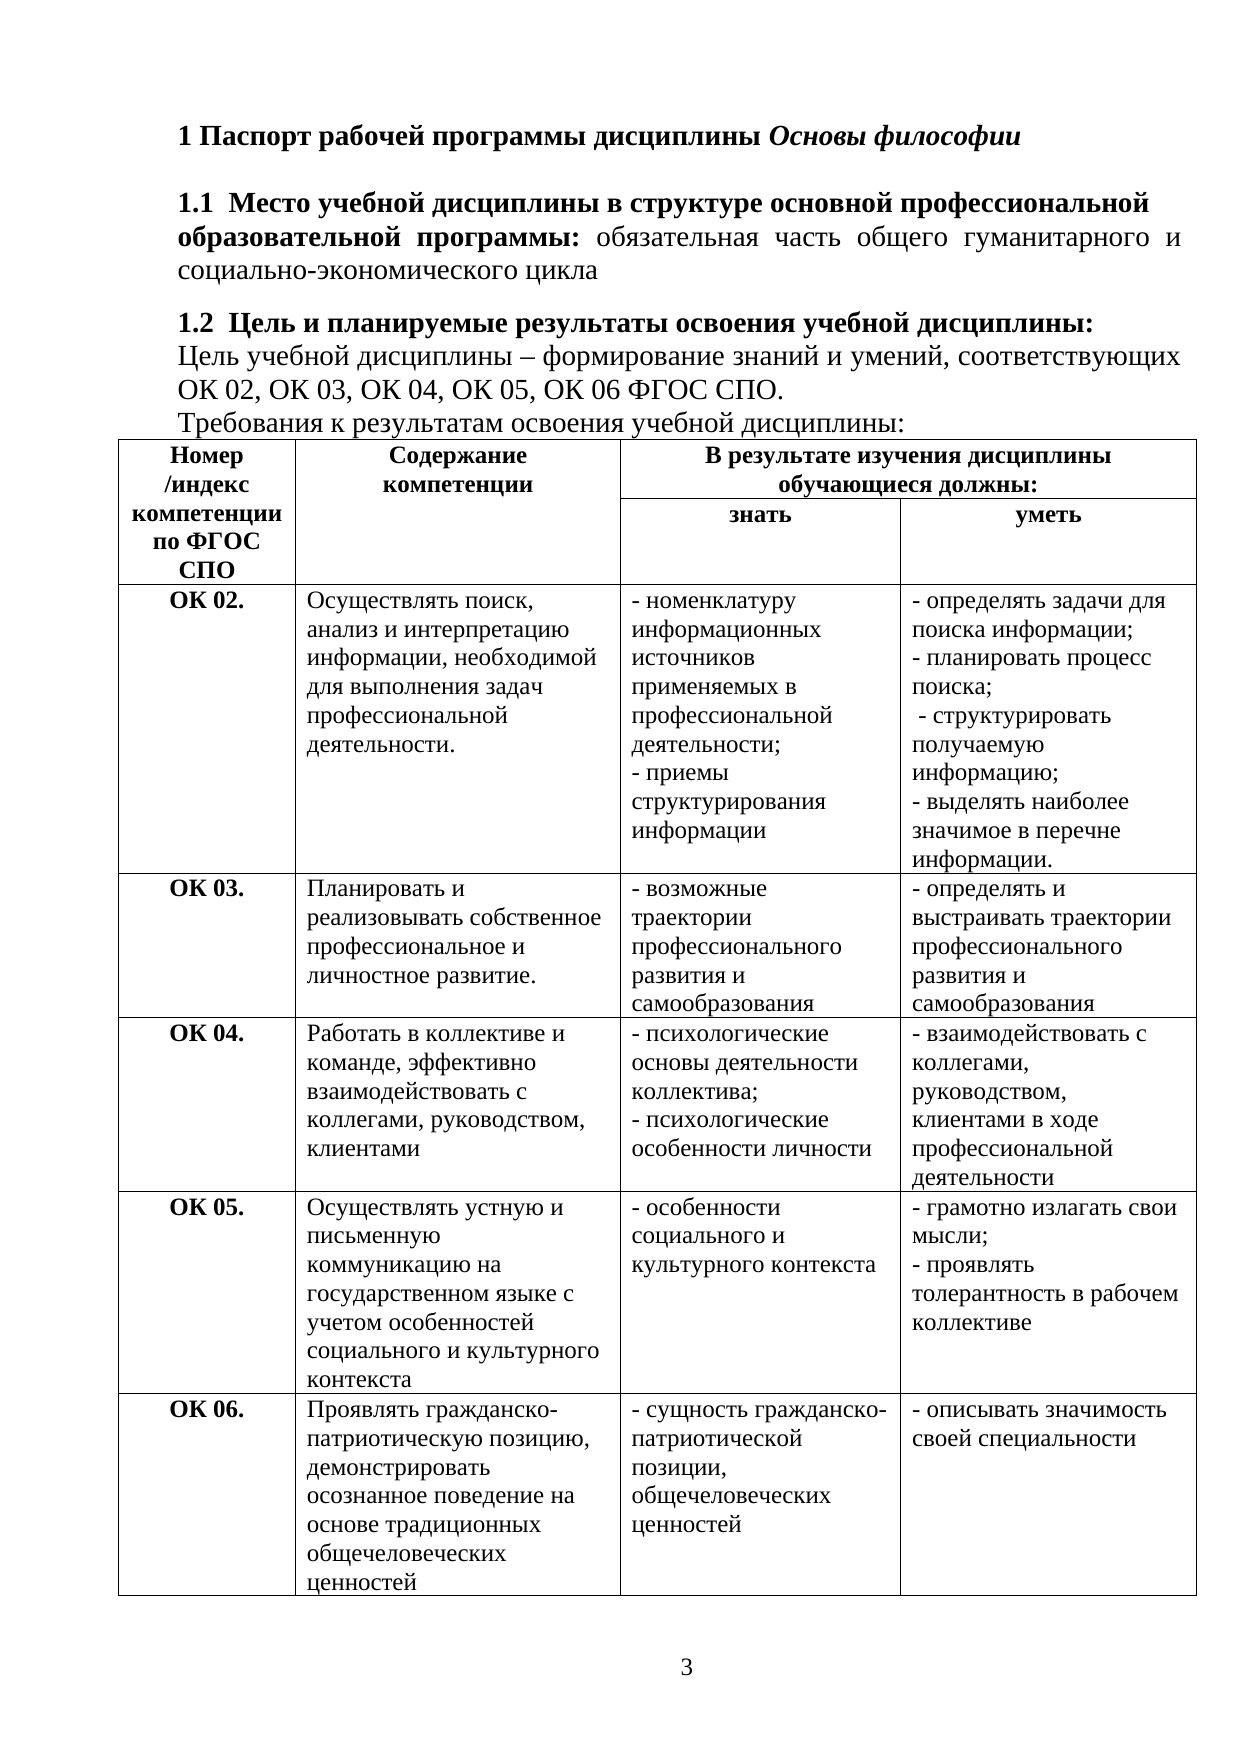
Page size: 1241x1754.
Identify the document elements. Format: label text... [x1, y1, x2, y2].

table_cell знать [621, 499, 900, 584]
table_cell - определять и выстраивать траектории профессионального развития и самообразования [901, 874, 1196, 1017]
table_cell ОК 04. [119, 1018, 295, 1191]
table_cell - возможные траектории профессионального развития и самообразования [621, 874, 900, 1017]
table_cell Осуществлять поиск, анализ и интерпретацию информации, необходимой для выполнения задач профессиональной деятельности. [296, 585, 620, 872]
table_cell Проявлять гражданско-патриотическую позицию, демонстрировать осознанное поведение на основе традиционных общечеловеческих ценностей [296, 1394, 620, 1595]
text 1.1 Место учебной дисциплины в структуре основной профессиональной [177, 185, 1181, 219]
text Требования к результатам освоения учебной дисциплины: [177, 406, 1181, 439]
table_cell - психологические основы деятельности коллектива; - психологические особенности личности [621, 1018, 900, 1191]
table_header Содержание компетенции [296, 440, 620, 584]
table_cell - взаимодействовать с коллегами, руководством, клиентами в ходе профессиональной деятельности [901, 1018, 1196, 1191]
table_cell ОК 03. [119, 874, 295, 1017]
table_cell уметь [901, 499, 1196, 584]
table_cell - сущность гражданско-патриотической позиции, общечеловеческих ценностей [621, 1394, 900, 1595]
text 1 Паспорт рабочей программы дисциплины Основы философии [177, 118, 1181, 152]
table_cell Работать в коллективе и команде, эффективно взаимодействовать с коллегами, руководством, клиентами [296, 1018, 620, 1191]
text 1.2 Цель и планируемые результаты освоения учебной дисциплины: [177, 305, 1181, 338]
table_cell - определять задачи для поиска информации; - планировать процесс поиска; - структурировать получаемую информацию; - выделять наиболее значимое в перечне информации. [901, 585, 1196, 872]
table_cell Осуществлять устную и письменную коммуникацию на государственном языке с учетом особенностей социального и культурного контекста [296, 1192, 620, 1393]
text образовательной программы: обязательная часть общего гуманитарного и социально-экономического цикла [177, 219, 1181, 286]
table_cell ОК 05. [119, 1192, 295, 1393]
table_cell Планировать и реализовывать собственное профессиональное и личностное развитие. [296, 874, 620, 1017]
table_cell - описывать значимость своей специальности [901, 1394, 1196, 1595]
table_header Номер /индекс компетенции по ФГОС СПО [119, 440, 295, 584]
table_header В результате изучения дисциплины обучающиеся должны: [621, 440, 1196, 498]
text Цель учебной дисциплины – формирование знаний и умений, соответствующих ОК 02, ОК 03, ОК 04, ОК 05, ОК 06 ФГОС СПО. [177, 338, 1181, 406]
table_cell - номенклатуру информационных источников применяемых в профессиональной деятельности; - приемы структурирования информации [621, 585, 900, 872]
table_cell ОК 06. [119, 1394, 295, 1595]
table_cell ОК 02. [119, 585, 295, 872]
table_cell - особенности социального и культурного контекста [621, 1192, 900, 1393]
table_cell - грамотно излагать свои мысли; - проявлять толерантность в рабочем коллективе [901, 1192, 1196, 1393]
